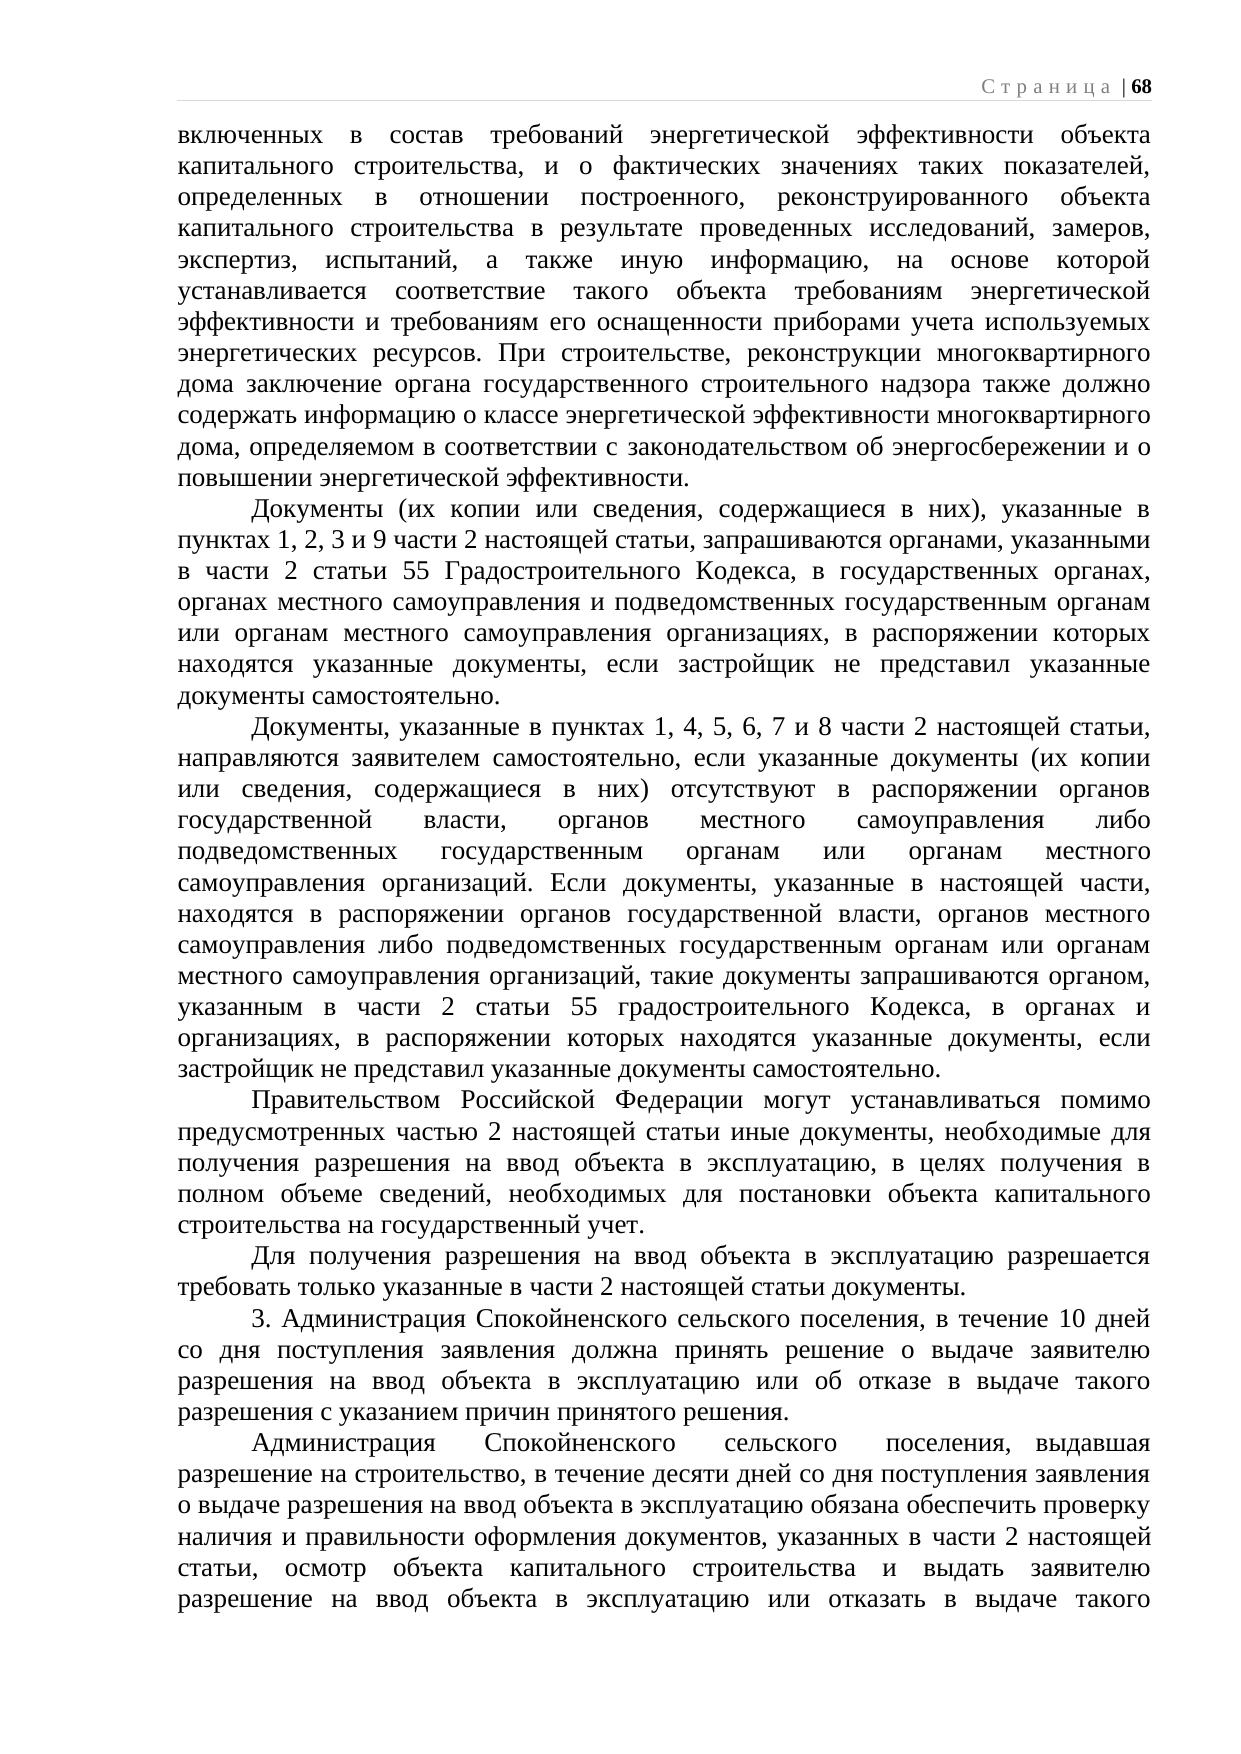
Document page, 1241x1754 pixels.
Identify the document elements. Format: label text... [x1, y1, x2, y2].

text 3. Администрация Спокойненского сельского поселения, в течение 10 дней со дня поступления заявления должна принять решение о выдаче заявителю разрешения на ввод объекта в эксплуатацию или об отказе в выдаче такого разрешения с указанием причин принятого решения. [177, 1302, 1152, 1426]
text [177, 1426, 1152, 1613]
text Для получения разрешения на ввод объекта в эксплуатацию разрешается требовать только указанные в части 2 настоящей статьи документы. [177, 1239, 1152, 1302]
text Правительством Российской Федерации могут устанавливаться помимо предусмотренных частью 2 настоящей статьи иные документы, необходимые для получения разрешения на ввод объекта в эксплуатацию, в целях получения в полном объеме сведений, необходимых для постановки объекта капитального строительства на государственный учет. [177, 1084, 1152, 1239]
text Документы, указанные в пунктах 1, 4, 5, 6, 7 и 8 части 2 настоящей статьи, направляются заявителем самостоятельно, если указанные документы (их копии или сведения, содержащиеся в них) отсутствуют в распоряжении органов государственной власти, органов местного самоуправления либо подведомственных государственным органам или органам местного самоуправления организаций. Если документы, указанные в настоящей части, находятся в распоряжении органов государственной власти, органов местного самоуправления либо подведомственных государственным органам или органам местного самоуправления организаций, такие документы запрашиваются органом, указанным в части 2 статьи 55 градостроительного Кодекса, в органах и организациях, в распоряжении которых находятся указанные документы, если застройщик не представил указанные документы самостоятельно. [177, 710, 1152, 1084]
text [177, 118, 1152, 492]
text Документы (их копии или сведения, содержащиеся в них), указанные в пунктах 1, 2, 3 и 9 части 2 настоящей статьи, запрашиваются органами, указанными в части 2 статьи 55 Градостроительного Кодекса, в государственных органах, органах местного самоуправления и подведомственных государственным органам или органам местного самоуправления организациях, в распоряжении которых находятся указанные документы, если застройщик не представил указанные документы самостоятельно. [177, 492, 1152, 710]
